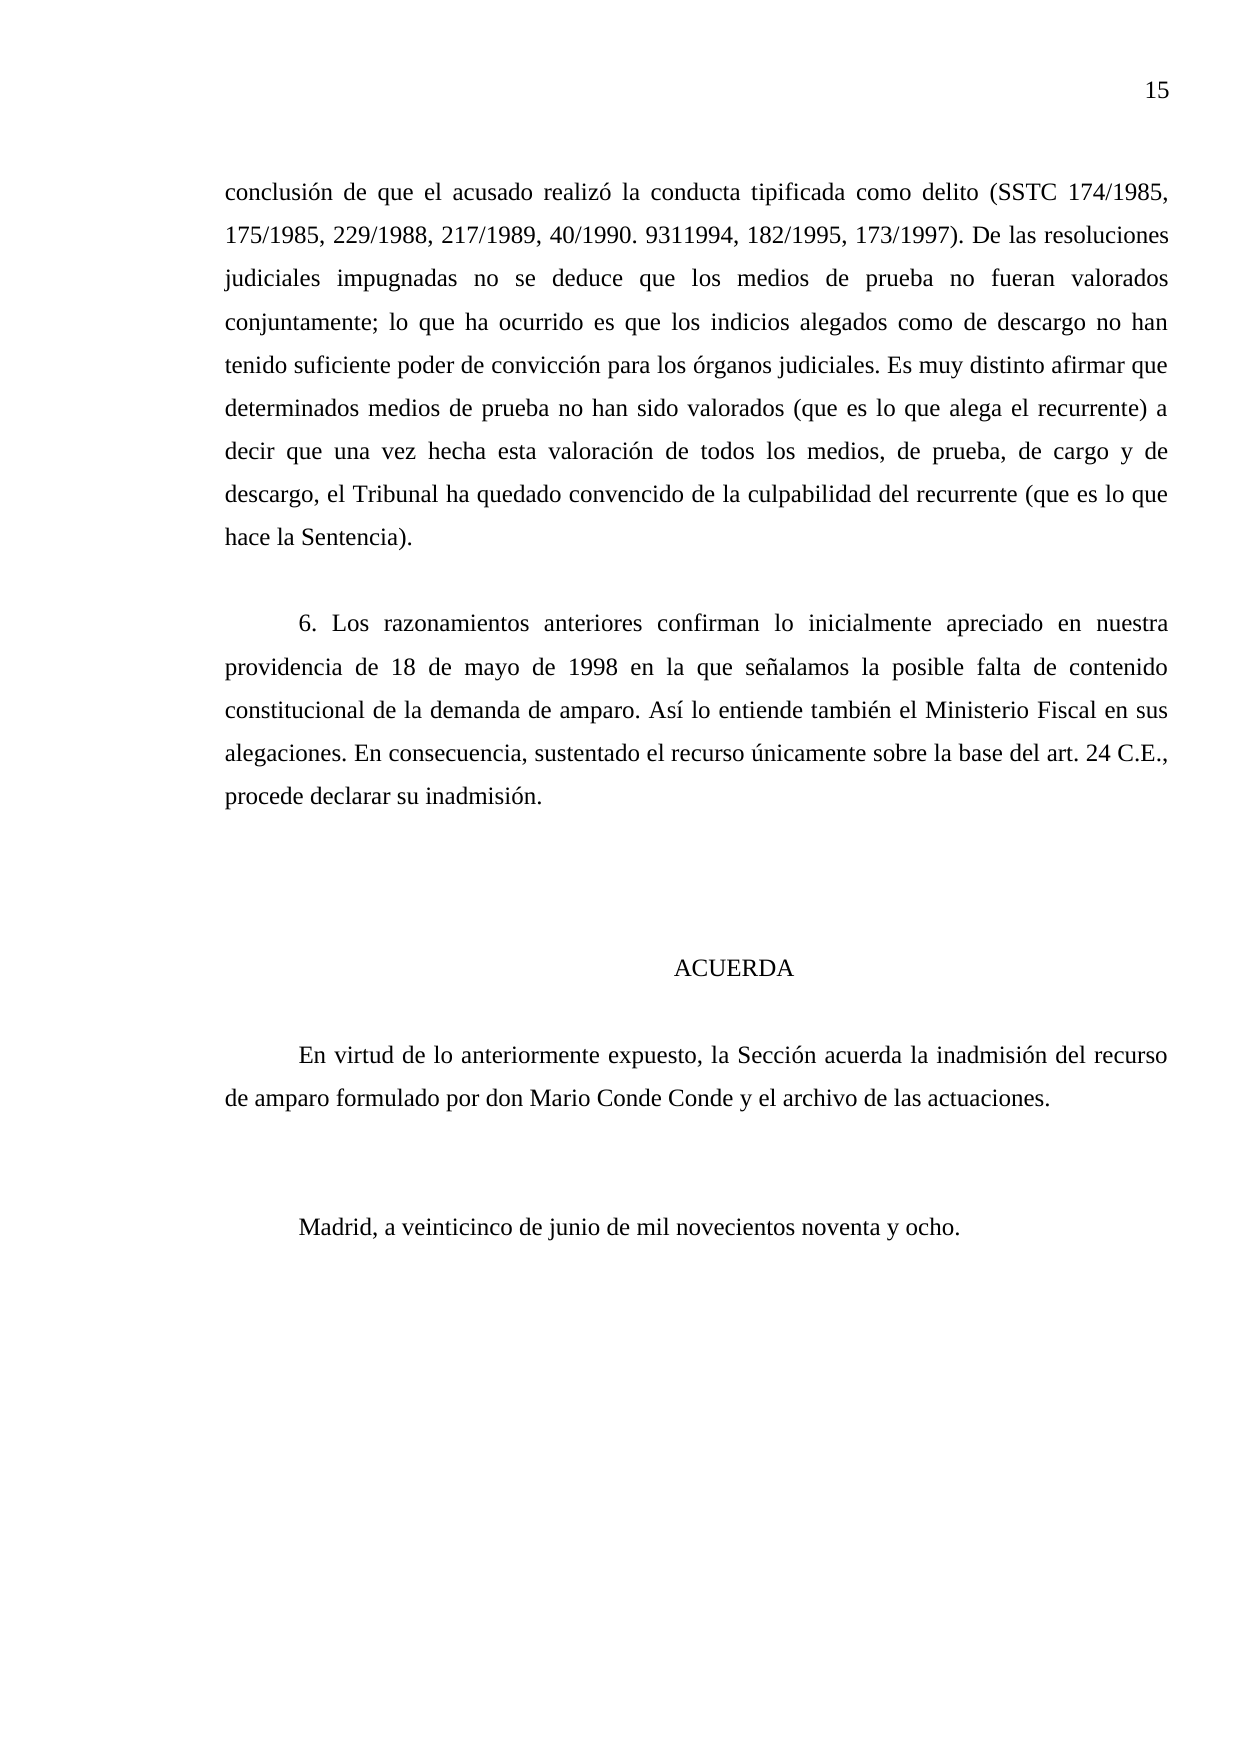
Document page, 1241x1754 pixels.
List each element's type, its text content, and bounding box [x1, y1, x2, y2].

text ACUERDA [224, 953, 1169, 982]
text 6. Los razonamientos anteriores confirman lo inicialmente apreciado en nuestra providencia de 18 de mayo de 1998 en la que señalamos la posible falta de contenido constitucional de la demanda de amparo. Así lo entiende también el Ministerio Fiscal en sus alegaciones. En consecuencia, sustentado el recurso únicamente sobre la base del art. 24 C.E., procede declarar su inadmisión. [224, 608, 1169, 810]
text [224, 177, 1169, 551]
text En virtud de lo anteriormente expuesto, la Sección acuerda la inadmisión del recurso de amparo formulado por don Mario Conde Conde y el archivo de las actuaciones. [224, 1040, 1169, 1112]
text Madrid, a veinticinco de junio de mil novecientos noventa y ocho. [224, 1212, 1169, 1241]
